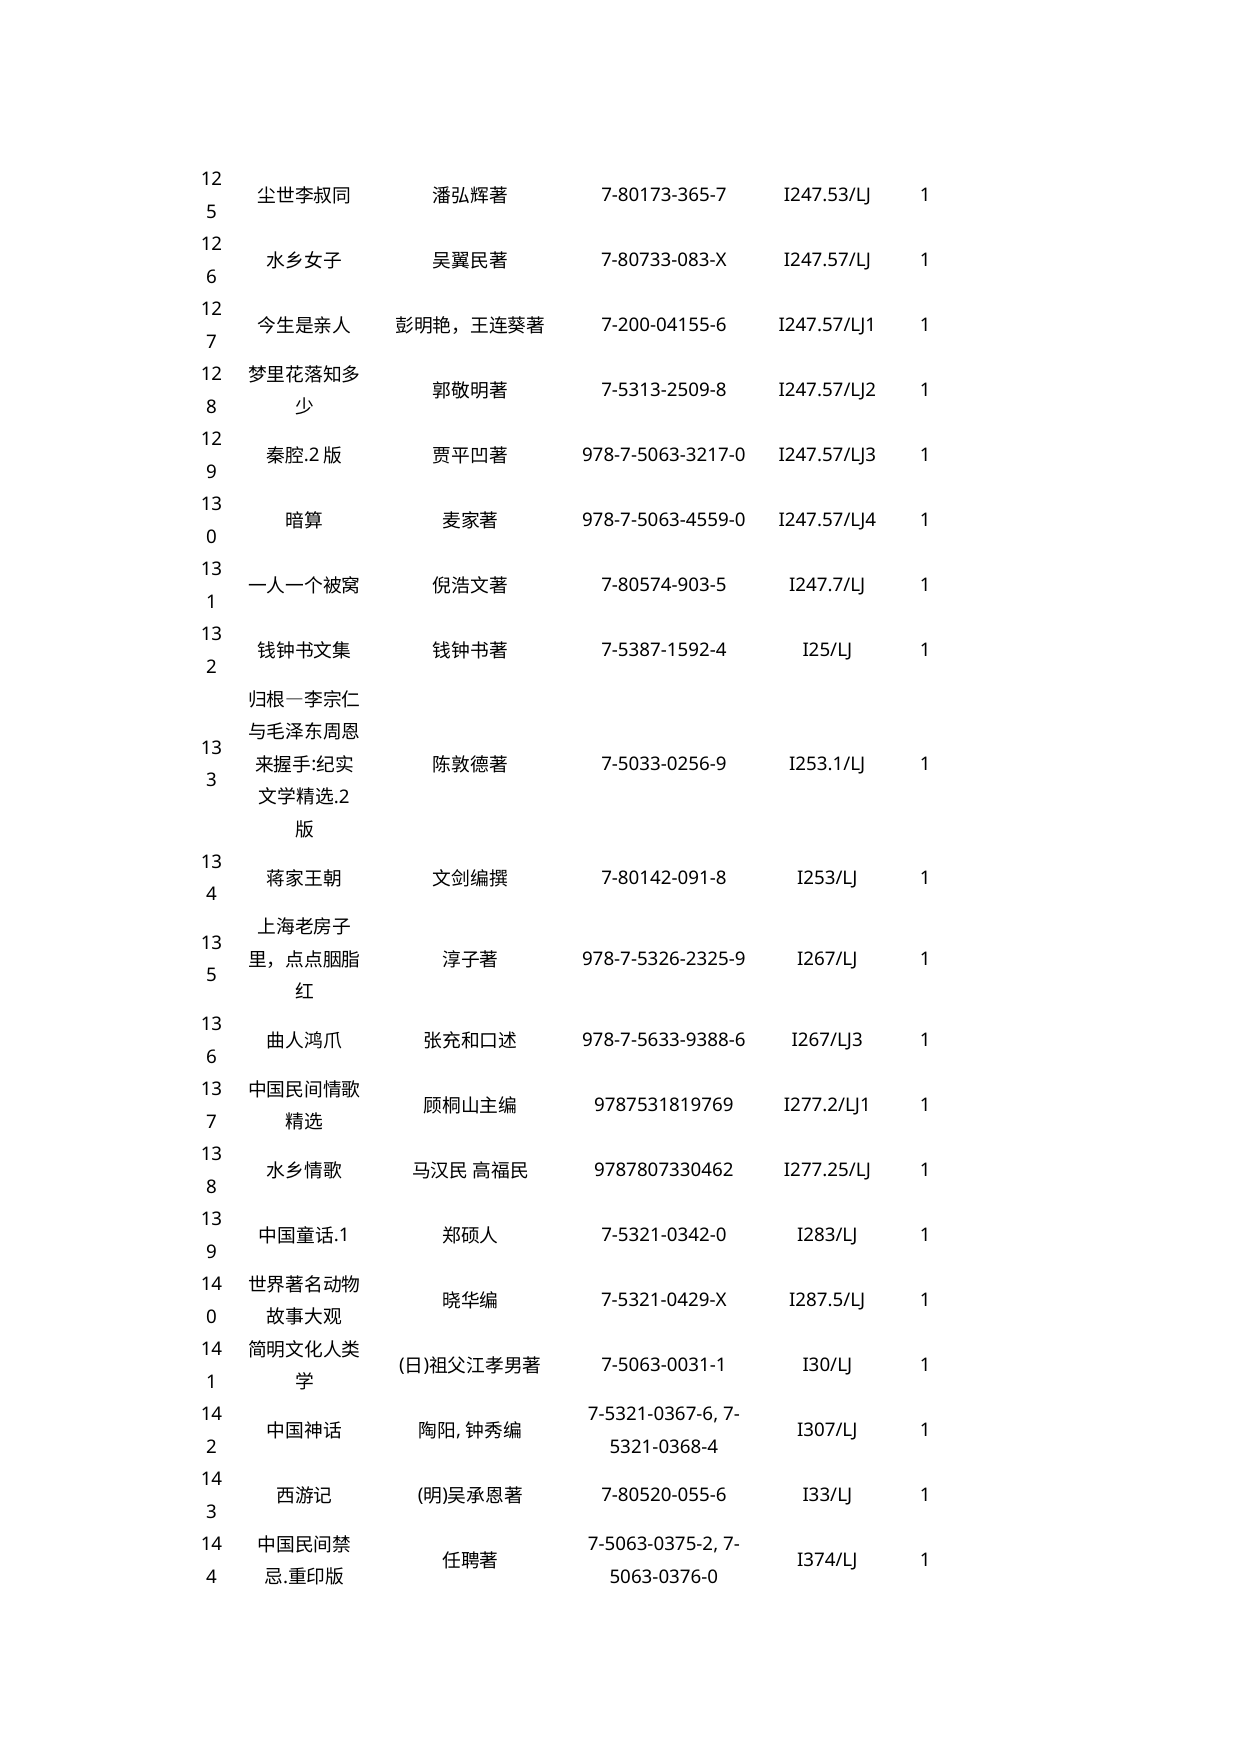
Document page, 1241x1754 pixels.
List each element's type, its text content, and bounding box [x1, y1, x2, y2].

table_cell I247.53/LJ [759, 162, 896, 227]
table_cell 7-5321-0342-0 [569, 1202, 759, 1267]
table_cell 978-7-5063-4559-0 [569, 487, 759, 552]
table_cell 144 [186, 1527, 236, 1592]
table_cell 7-5063-0031-1 [569, 1332, 759, 1397]
table_cell 1 [896, 552, 954, 617]
table_cell 暗算 [236, 487, 372, 552]
table_cell 1 [896, 682, 954, 844]
table_cell 7-5321-0367-6, 7-5321-0368-4 [569, 1397, 759, 1462]
table_cell (明)吴承恩著 [372, 1462, 568, 1527]
table_cell I247.57/LJ [759, 227, 896, 292]
table_cell 7-5321-0429-X [569, 1267, 759, 1332]
table_cell I287.5/LJ [759, 1267, 896, 1332]
table_cell 1 [896, 487, 954, 552]
table_cell 7-5063-0375-2, 7-5063-0376-0 [569, 1527, 759, 1592]
table_cell 138 [186, 1137, 236, 1202]
table_cell 中国民间禁忌.重印版 [236, 1527, 372, 1592]
table_cell 任聘著 [372, 1527, 568, 1592]
table_cell 归根—李宗仁与毛泽东周恩来握手:纪实文学精选.2版 [236, 682, 372, 844]
table_cell I267/LJ [759, 910, 896, 1007]
table_cell 水乡女子 [236, 227, 372, 292]
table_cell 1 [896, 1267, 954, 1332]
table_cell 978-7-5063-3217-0 [569, 422, 759, 487]
table_cell 陶阳, 钟秀编 [372, 1397, 568, 1462]
table_cell 7-5313-2509-8 [569, 357, 759, 422]
table_cell 中国童话.1 [236, 1202, 372, 1267]
table_cell 倪浩文著 [372, 552, 568, 617]
table_cell 978-7-5326-2325-9 [569, 910, 759, 1007]
table_cell 上海老房子里，点点胭脂红 [236, 910, 372, 1007]
table_cell I247.57/LJ4 [759, 487, 896, 552]
table_cell 130 [186, 487, 236, 552]
table_cell 126 [186, 227, 236, 292]
table_cell 潘弘辉著 [372, 162, 568, 227]
table_cell 1 [896, 1202, 954, 1267]
table_cell 一人一个被窝 [236, 552, 372, 617]
table_cell I247.7/LJ [759, 552, 896, 617]
table_cell 141 [186, 1332, 236, 1397]
table_cell 136 [186, 1007, 236, 1072]
table_cell 9787531819769 [569, 1072, 759, 1137]
table_cell 125 [186, 162, 236, 227]
table_cell I277.25/LJ [759, 1137, 896, 1202]
table_cell 7-80574-903-5 [569, 552, 759, 617]
table_cell 137 [186, 1072, 236, 1137]
table_cell I247.57/LJ1 [759, 292, 896, 357]
table_cell I277.2/LJ1 [759, 1072, 896, 1137]
table_cell 1 [896, 422, 954, 487]
table_cell 今生是亲人 [236, 292, 372, 357]
table_cell 1 [896, 617, 954, 682]
table_cell 贾平凹著 [372, 422, 568, 487]
table_cell I267/LJ3 [759, 1007, 896, 1072]
table_cell 梦里花落知多少 [236, 357, 372, 422]
table_cell 张充和口述 [372, 1007, 568, 1072]
table_cell I33/LJ [759, 1462, 896, 1527]
table_cell 世界著名动物故事大观 [236, 1267, 372, 1332]
table_cell (日)祖父江孝男著 [372, 1332, 568, 1397]
table_cell 水乡情歌 [236, 1137, 372, 1202]
table_cell 淳子著 [372, 910, 568, 1007]
table_cell 1 [896, 1397, 954, 1462]
table_cell 1 [896, 1137, 954, 1202]
table_cell 978-7-5633-9388-6 [569, 1007, 759, 1072]
table_cell 吴翼民著 [372, 227, 568, 292]
table_cell 曲人鸿爪 [236, 1007, 372, 1072]
table_cell 蒋家王朝 [236, 845, 372, 909]
table_cell 7-5033-0256-9 [569, 682, 759, 844]
table_cell 7-200-04155-6 [569, 292, 759, 357]
table_cell 1 [896, 162, 954, 227]
table_cell 简明文化人类学 [236, 1332, 372, 1397]
table_cell 顾桐山主编 [372, 1072, 568, 1137]
table_cell 128 [186, 357, 236, 422]
table_cell 132 [186, 617, 236, 682]
table_cell 7-5387-1592-4 [569, 617, 759, 682]
table_cell 麦家著 [372, 487, 568, 552]
table_cell 钱钟书文集 [236, 617, 372, 682]
table_cell 秦腔.2版 [236, 422, 372, 487]
table_cell 文剑编撰 [372, 845, 568, 909]
table_cell 7-80520-055-6 [569, 1462, 759, 1527]
table_cell I253/LJ [759, 845, 896, 909]
table_cell 1 [896, 1007, 954, 1072]
table_cell I283/LJ [759, 1202, 896, 1267]
table_cell 晓华编 [372, 1267, 568, 1332]
table_cell 7-80142-091-8 [569, 845, 759, 909]
table_cell I30/LJ [759, 1332, 896, 1397]
table_cell 1 [896, 292, 954, 357]
table_cell 7-80173-365-7 [569, 162, 759, 227]
table_cell 139 [186, 1202, 236, 1267]
table_cell 马汉民 高福民 [372, 1137, 568, 1202]
table_cell I25/LJ [759, 617, 896, 682]
table_cell 134 [186, 845, 236, 909]
table_cell I247.57/LJ3 [759, 422, 896, 487]
table_cell 郭敬明著 [372, 357, 568, 422]
table_cell 1 [896, 357, 954, 422]
table_cell 135 [186, 910, 236, 1007]
table_cell 143 [186, 1462, 236, 1527]
table_cell I247.57/LJ2 [759, 357, 896, 422]
table_cell 1 [896, 1462, 954, 1527]
table_cell I307/LJ [759, 1397, 896, 1462]
table_cell 1 [896, 1332, 954, 1397]
table_cell 陈敦德著 [372, 682, 568, 844]
table_cell 中国神话 [236, 1397, 372, 1462]
table_cell 131 [186, 552, 236, 617]
table_cell 西游记 [236, 1462, 372, 1527]
table_cell 142 [186, 1397, 236, 1462]
table_cell 尘世李叔同 [236, 162, 372, 227]
table_cell 140 [186, 1267, 236, 1332]
table_cell 133 [186, 682, 236, 844]
table_cell I374/LJ [759, 1527, 896, 1592]
table_cell I253.1/LJ [759, 682, 896, 844]
table_cell 127 [186, 292, 236, 357]
table_cell 1 [896, 845, 954, 909]
table_cell 郑硕人 [372, 1202, 568, 1267]
table_cell 中国民间情歌精选 [236, 1072, 372, 1137]
table_cell 7-80733-083-X [569, 227, 759, 292]
table_cell 129 [186, 422, 236, 487]
table_cell 1 [896, 910, 954, 1007]
table_cell 1 [896, 1527, 954, 1592]
table_cell 1 [896, 1072, 954, 1137]
table_cell 彭明艳，王连葵著 [372, 292, 568, 357]
table_cell 1 [896, 227, 954, 292]
table_cell 9787807330462 [569, 1137, 759, 1202]
table_cell 钱钟书著 [372, 617, 568, 682]
